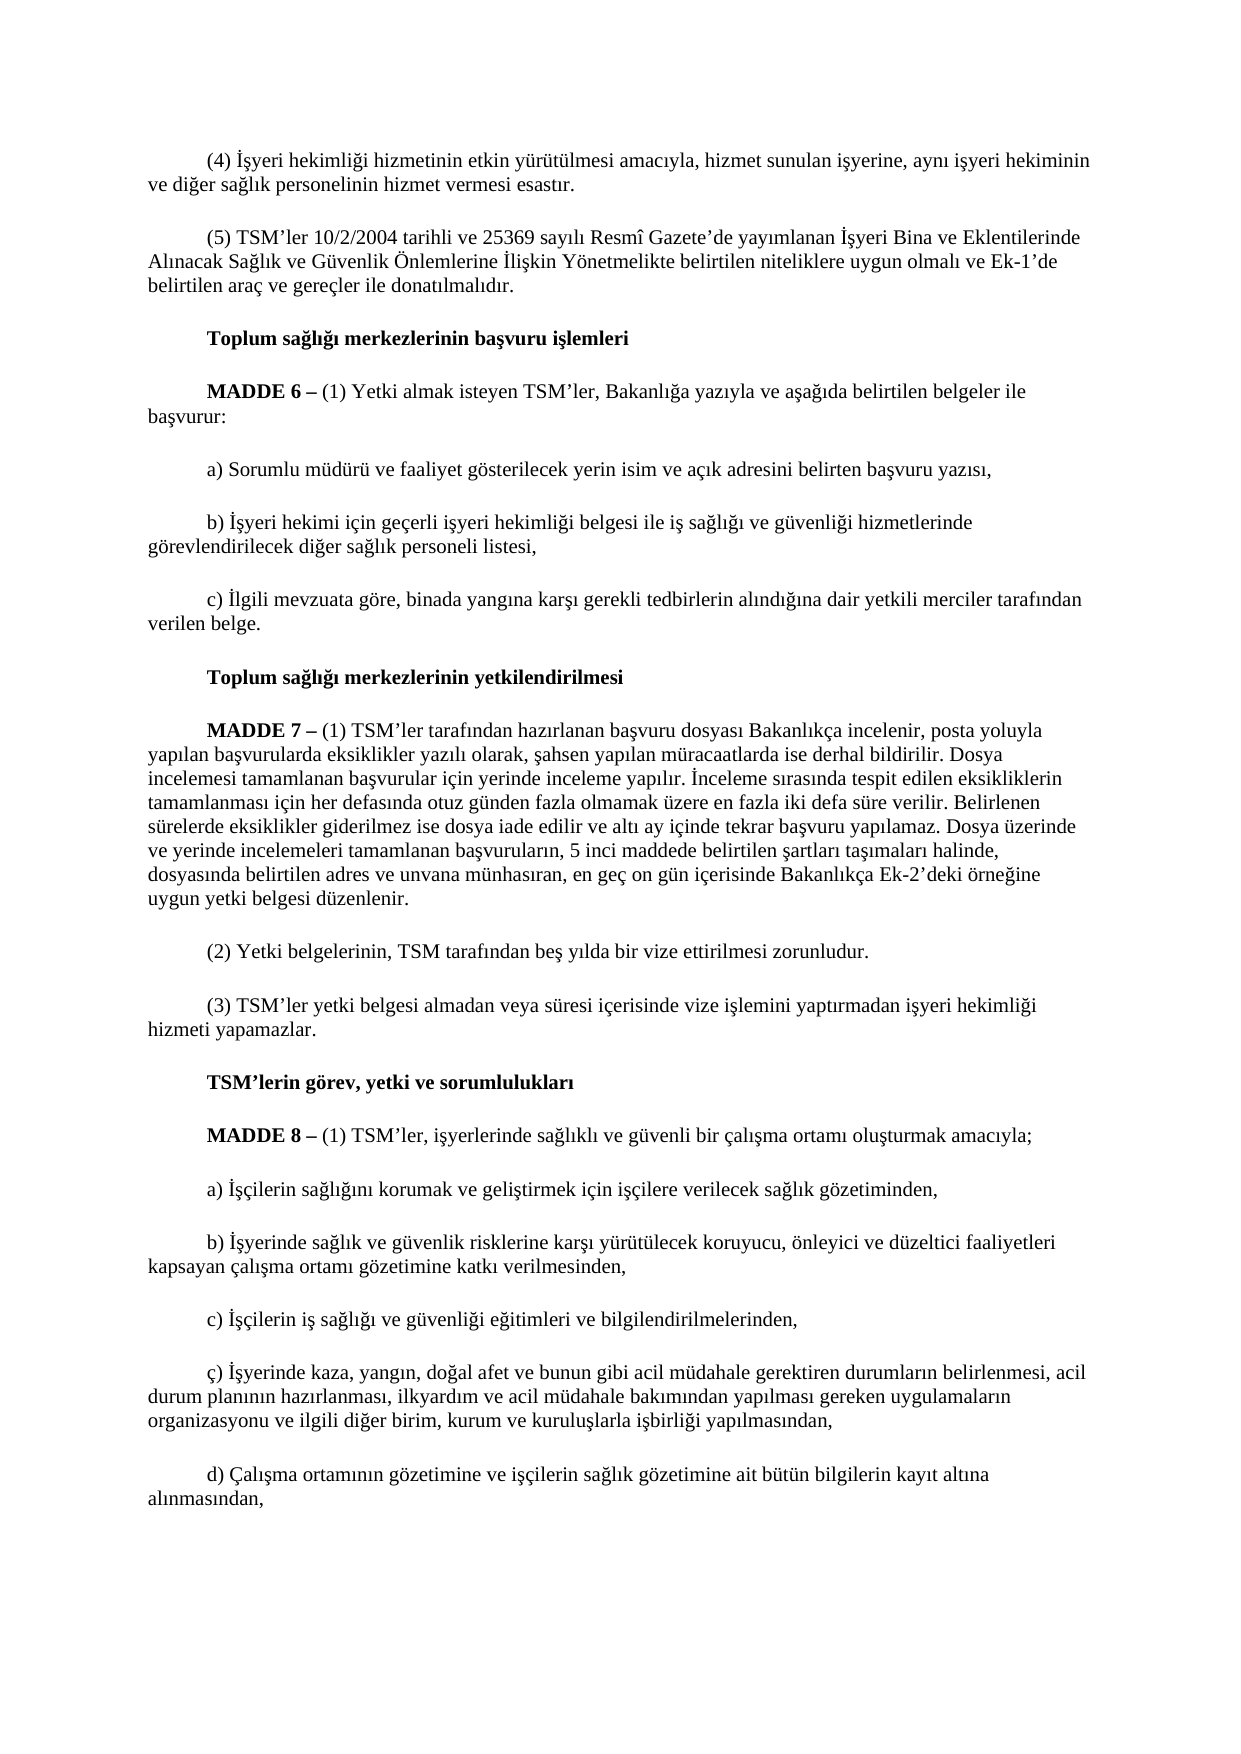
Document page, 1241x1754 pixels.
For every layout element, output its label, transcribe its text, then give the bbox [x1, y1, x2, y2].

text c) İşçilerin iş sağlığı ve güvenliği eğitimleri ve bilgilendirilmelerinden, [148, 1307, 1093, 1331]
text Toplum sağlığı merkezlerinin yetkilendirilmesi [148, 664, 1093, 689]
text (2) Yetki belgelerinin, TSM tarafından beş yılda bir vize ettirilmesi zorunludur. [148, 939, 1093, 963]
text Toplum sağlığı merkezlerinin başvuru işlemleri [148, 326, 1093, 350]
text MADDE 6 – (1) Yetki almak isteyen TSM’ler, Bakanlığa yazıyla ve aşağıda belirtilen belgeler ile başvurur: [148, 379, 1093, 428]
text b) İşyerinde sağlık ve güvenlik risklerine karşı yürütülecek koruyucu, önleyici ve düzeltici faaliyetleri kapsayan çalışma ortamı gözetimine katkı verilmesinden, [148, 1230, 1093, 1278]
text ç) İşyerinde kaza, yangın, doğal afet ve bunun gibi acil müdahale gerektiren durumların belirlenmesi, acil durum planının hazırlanması, ilkyardım ve acil müdahale bakımından yapılması gereken uygulamaların organizasyonu ve ilgili diğer birim, kurum ve kuruluşlarla işbirliği yapılmasından, [148, 1360, 1093, 1432]
text d) Çalışma ortamının gözetimine ve işçilerin sağlık gözetimine ait bütün bilgilerin kayıt altına alınmasından, [148, 1462, 1093, 1510]
text (5) TSM’ler 10/2/2004 tarihli ve 25369 sayılı Resmî Gazete’de yayımlanan İşyeri Bina ve Eklentilerinde Alınacak Sağlık ve Güvenlik Önlemlerine İlişkin Yönetmelikte belirtilen niteliklere uygun olmalı ve Ek-1’de belirtilen araç ve gereçler ile donatılmalıdır. [148, 225, 1093, 297]
text TSM’lerin görev, yetki ve sorumlulukları [148, 1070, 1093, 1094]
text b) İşyeri hekimi için geçerli işyeri hekimliği belgesi ile iş sağlığı ve güvenliği hizmetlerinde görevlendirilecek diğer sağlık personeli listesi, [148, 510, 1093, 558]
text a) Sorumlu müdürü ve faaliyet gösterilecek yerin isim ve açık adresini belirten başvuru yazısı, [148, 457, 1093, 481]
text MADDE 7 – (1) TSM’ler tarafından hazırlanan başvuru dosyası Bakanlıkça incelenir, posta yoluyla yapılan başvurularda eksiklikler yazılı olarak, şahsen yapılan müracaatlarda ise derhal bildirilir. Dosya incelemesi tamamlanan başvurular için yerinde inceleme yapılır. İnceleme sırasında tespit edilen eksikliklerin tamamlanması için her defasında otuz günden fazla olmamak üzere en fazla iki defa süre verilir. Belirlenen sürelerde eksiklikler giderilmez ise dosya iade edilir ve altı ay içinde tekrar başvuru yapılamaz. Dosya üzerinde ve yerinde incelemeleri tamamlanan başvuruların, 5 inci maddede belirtilen şartları taşımaları halinde, dosyasında belirtilen adres ve unvana münhasıran, en geç on gün içerisinde Bakanlıkça Ek-2’deki örneğine uygun yetki belgesi düzenlenir. [148, 718, 1093, 910]
text a) İşçilerin sağlığını korumak ve geliştirmek için işçilere verilecek sağlık gözetiminden, [148, 1176, 1093, 1201]
text (4) İşyeri hekimliği hizmetinin etkin yürütülmesi amacıyla, hizmet sunulan işyerine, aynı işyeri hekiminin ve diğer sağlık personelinin hizmet vermesi esastır. [148, 148, 1093, 196]
text (3) TSM’ler yetki belgesi almadan veya süresi içerisinde vize işlemini yaptırmadan işyeri hekimliği hizmeti yapamazlar. [148, 993, 1093, 1041]
text MADDE 8 – (1) TSM’ler, işyerlerinde sağlıklı ve güvenli bir çalışma ortamı oluşturmak amacıyla; [148, 1123, 1093, 1147]
text c) İlgili mevzuata göre, binada yangına karşı gerekli tedbirlerin alındığına dair yetkili merciler tarafından verilen belge. [148, 587, 1093, 635]
